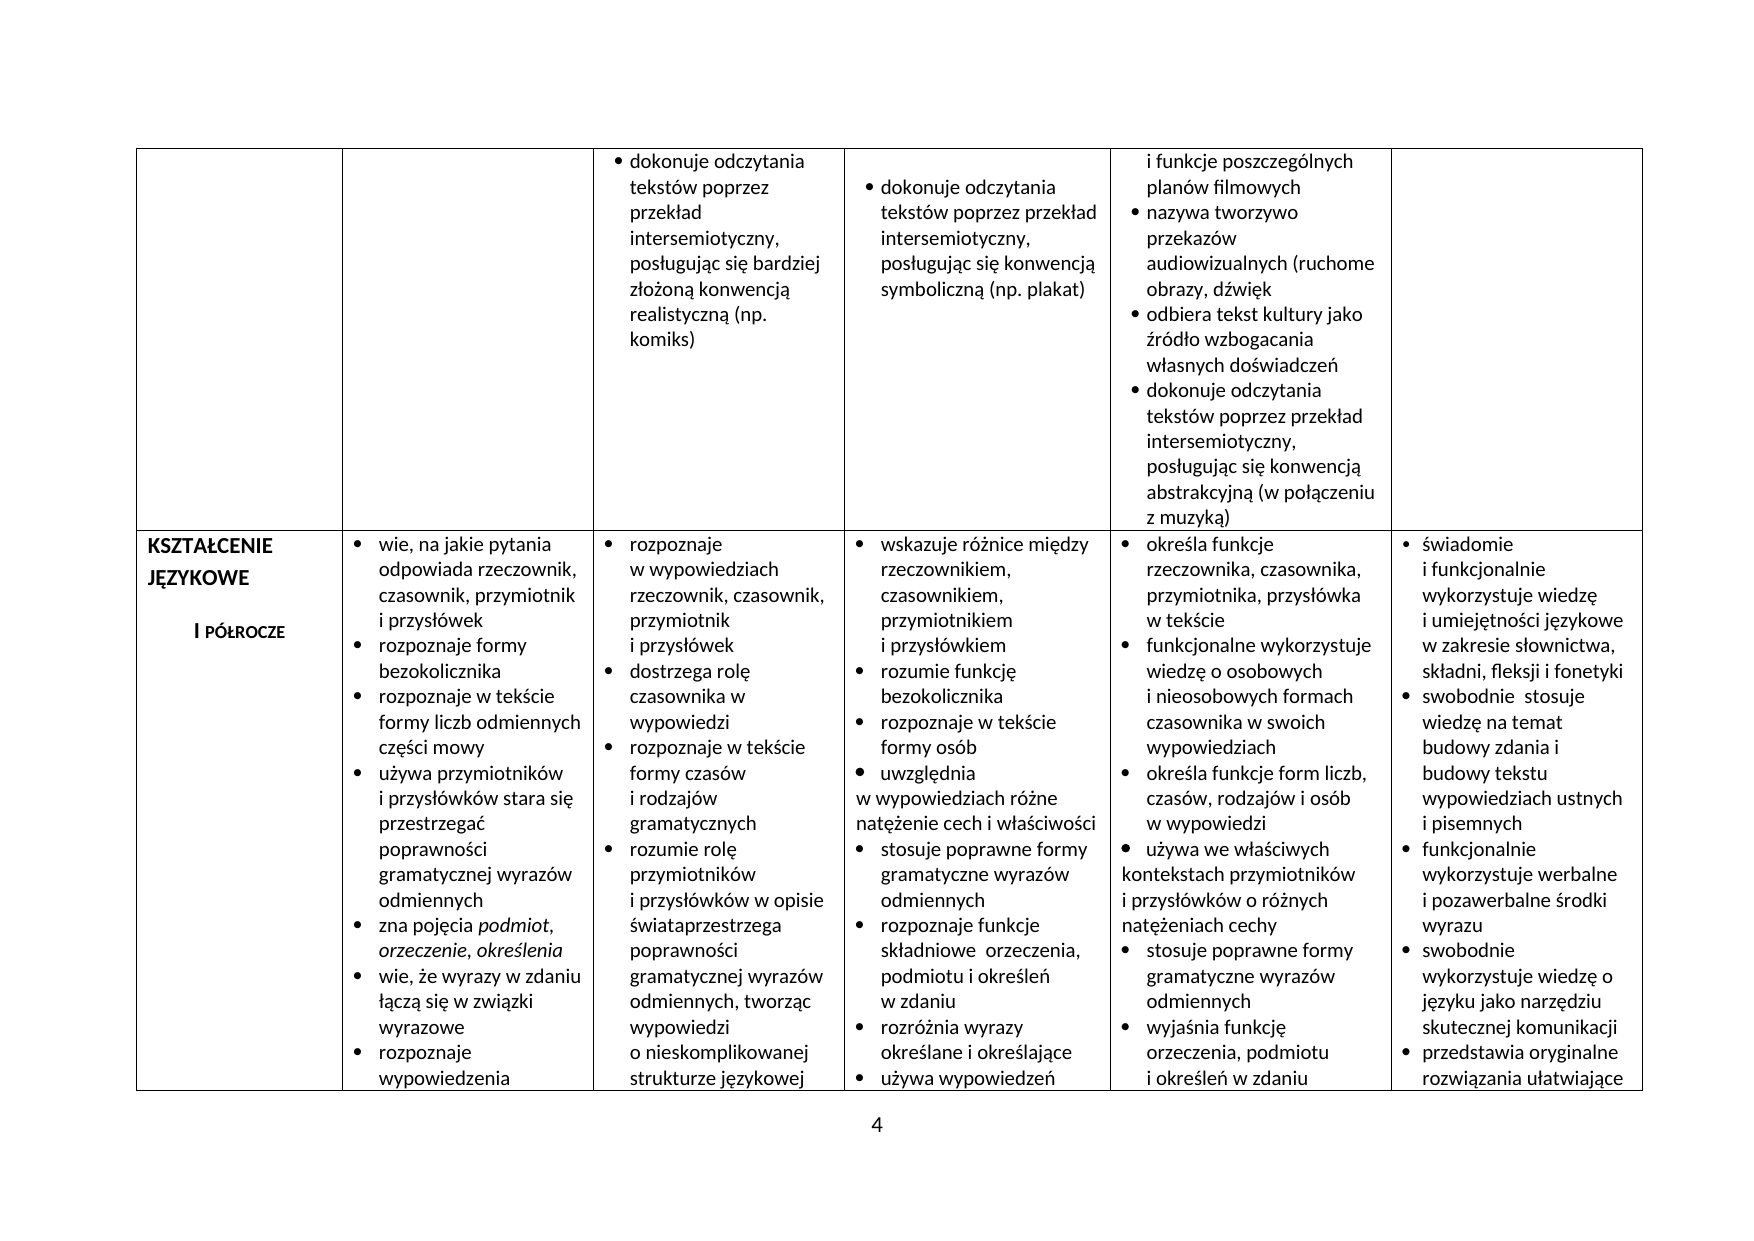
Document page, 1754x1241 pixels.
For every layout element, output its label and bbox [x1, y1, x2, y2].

table_cell [1392, 531, 1642, 1090]
table_cell [343, 531, 593, 1090]
table_cell [137, 531, 342, 1090]
table_cell [343, 149, 593, 530]
table_cell [845, 531, 1110, 1090]
table_cell [137, 149, 342, 530]
table_cell [1111, 531, 1391, 1090]
table_cell [594, 531, 844, 1090]
table_cell [1111, 149, 1391, 530]
table_cell [594, 149, 844, 530]
table_cell [1392, 149, 1642, 530]
table_cell [845, 149, 1110, 530]
